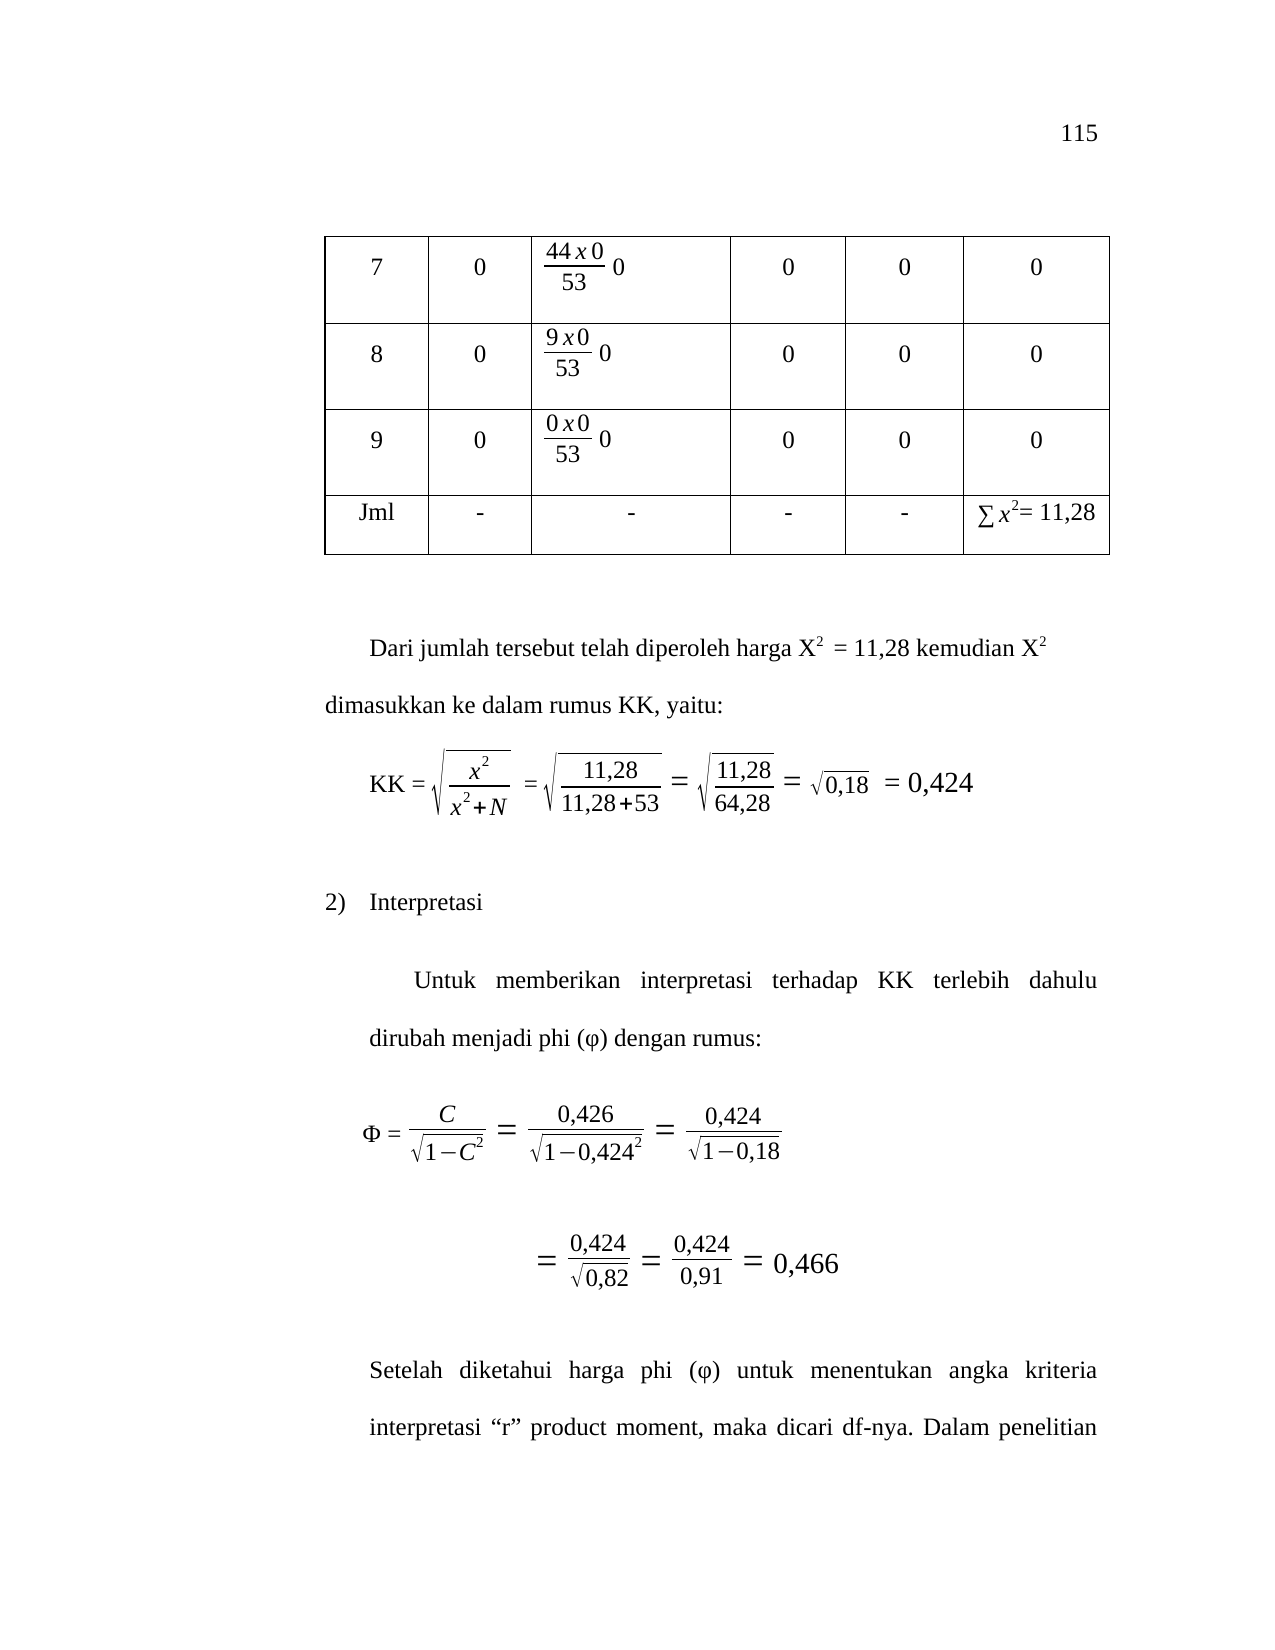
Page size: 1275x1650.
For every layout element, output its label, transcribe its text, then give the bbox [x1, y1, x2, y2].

text = = = 0,466 [512, 1230, 1098, 1291]
table_cell 8 [326, 324, 428, 409]
table_cell = 11,28 [964, 496, 1109, 553]
table_cell 0 [429, 237, 531, 322]
table_cell 0 [731, 410, 845, 495]
table_cell 0 [964, 237, 1109, 322]
table_cell Jml [326, 496, 428, 553]
table_cell 7 [326, 237, 428, 322]
table_cell - [846, 496, 963, 553]
table_cell 0 [846, 410, 963, 495]
table_cell 0 [532, 410, 730, 495]
table_cell - [429, 496, 531, 553]
text Φ = = = [362, 1101, 1098, 1166]
text Untuk memberikan interpretasi terhadap KK terlebih dahulu dirubah menjadi phi (φ) dengan rumus: [369, 965, 1098, 1051]
list Interpretasi [325, 887, 1098, 916]
table_cell 0 [532, 237, 730, 322]
table_cell - [532, 496, 730, 553]
table_cell - [731, 496, 845, 553]
table_cell 0 [846, 237, 963, 322]
table_cell 0 [964, 410, 1109, 495]
table_cell 0 [532, 324, 730, 409]
table_cell 0 [731, 324, 845, 409]
list Dari jumlah tersebut telah diperoleh harga X2 = 11,28 kemudian X2 dimasukkan ke dalam rumus KK, yaitu: [325, 633, 1098, 719]
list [369, 1355, 1098, 1441]
table_cell 0 [964, 324, 1109, 409]
table_cell 0 [429, 324, 531, 409]
table_cell 0 [429, 410, 531, 495]
table_cell 0 [846, 324, 963, 409]
list KK = = = = = 0,424 [325, 748, 1098, 820]
table_cell 9 [326, 410, 428, 495]
table_cell 0 [731, 237, 845, 322]
